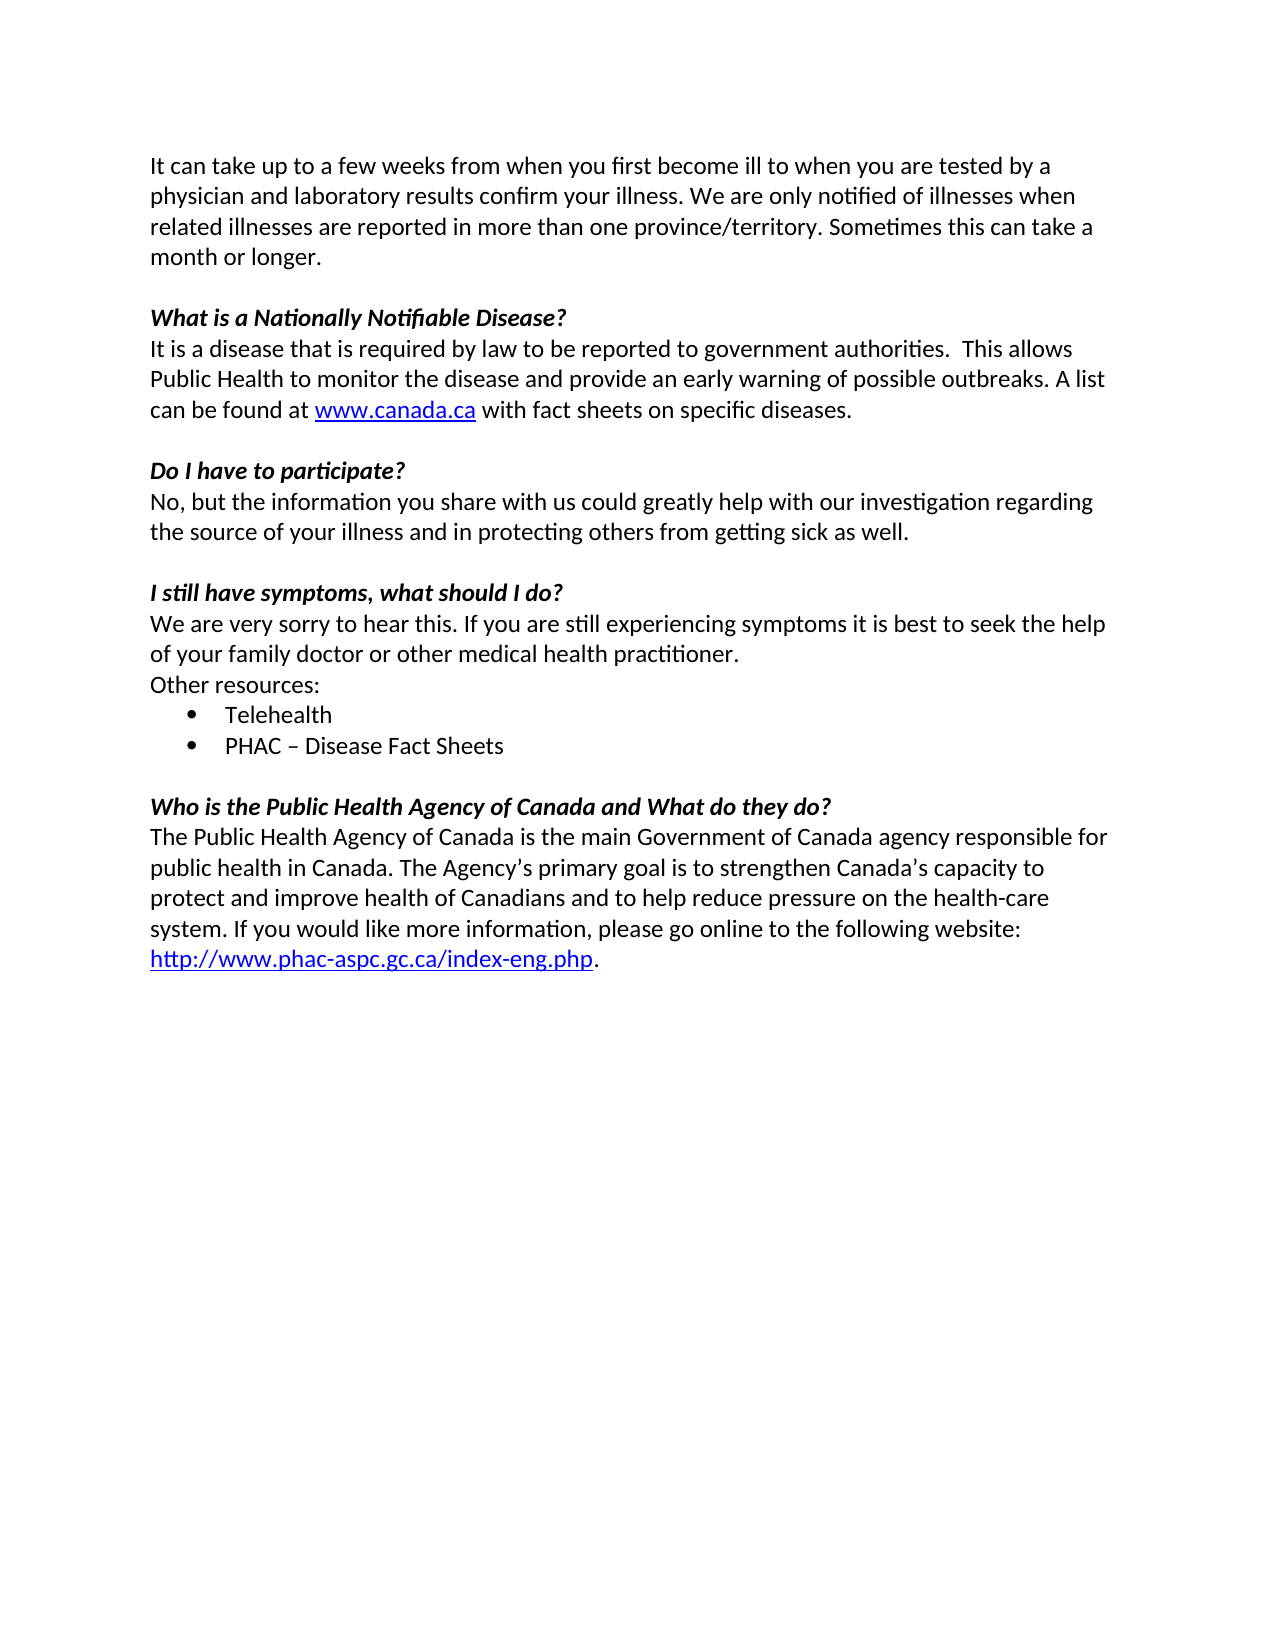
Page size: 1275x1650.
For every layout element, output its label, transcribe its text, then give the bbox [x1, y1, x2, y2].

text What is a Nationally Notifiable Disease? [150, 303, 1125, 333]
list Telehealth [187, 699, 1125, 730]
text It is a disease that is required by law to be reported to government authorities. This allows Public Health to monitor the disease and provide an early warning of possible outbreaks. A list can be found at www.canada.ca with fact sheets on specific diseases. [150, 333, 1125, 425]
text Who is the Public Health Agency of Canada and What do they do? [150, 791, 1125, 821]
text The Public Health Agency of Canada is the main Government of Canada agency responsible for public health in Canada. The Agency’s primary goal is to strengthen Canada’s capacity to protect and improve health of Canadians and to help reduce pressure on the health-care system. If you would like more information, please go online to the following website: http://www.phac-aspc.gc.ca/index-eng.php. [150, 821, 1125, 974]
text We are very sorry to hear this. If you are still experiencing symptoms it is best to seek the help of your family doctor or other medical health practitioner. [150, 608, 1125, 669]
text I still have symptoms, what should I do? [150, 577, 1125, 608]
list PHAC – Disease Fact Sheets [187, 730, 1125, 760]
text Do I have to participate? [150, 455, 1125, 486]
text Other resources: [150, 669, 1125, 699]
text No, but the information you share with us could greatly help with our investigation regarding the source of your illness and in protecting others from getting sick as well. [150, 486, 1125, 547]
text It can take up to a few weeks from when you first become ill to when you are tested by a physician and laboratory results confirm your illness. We are only notified of illnesses when related illnesses are reported in more than one province/territory. Sometimes this can take a month or longer. [150, 150, 1125, 272]
